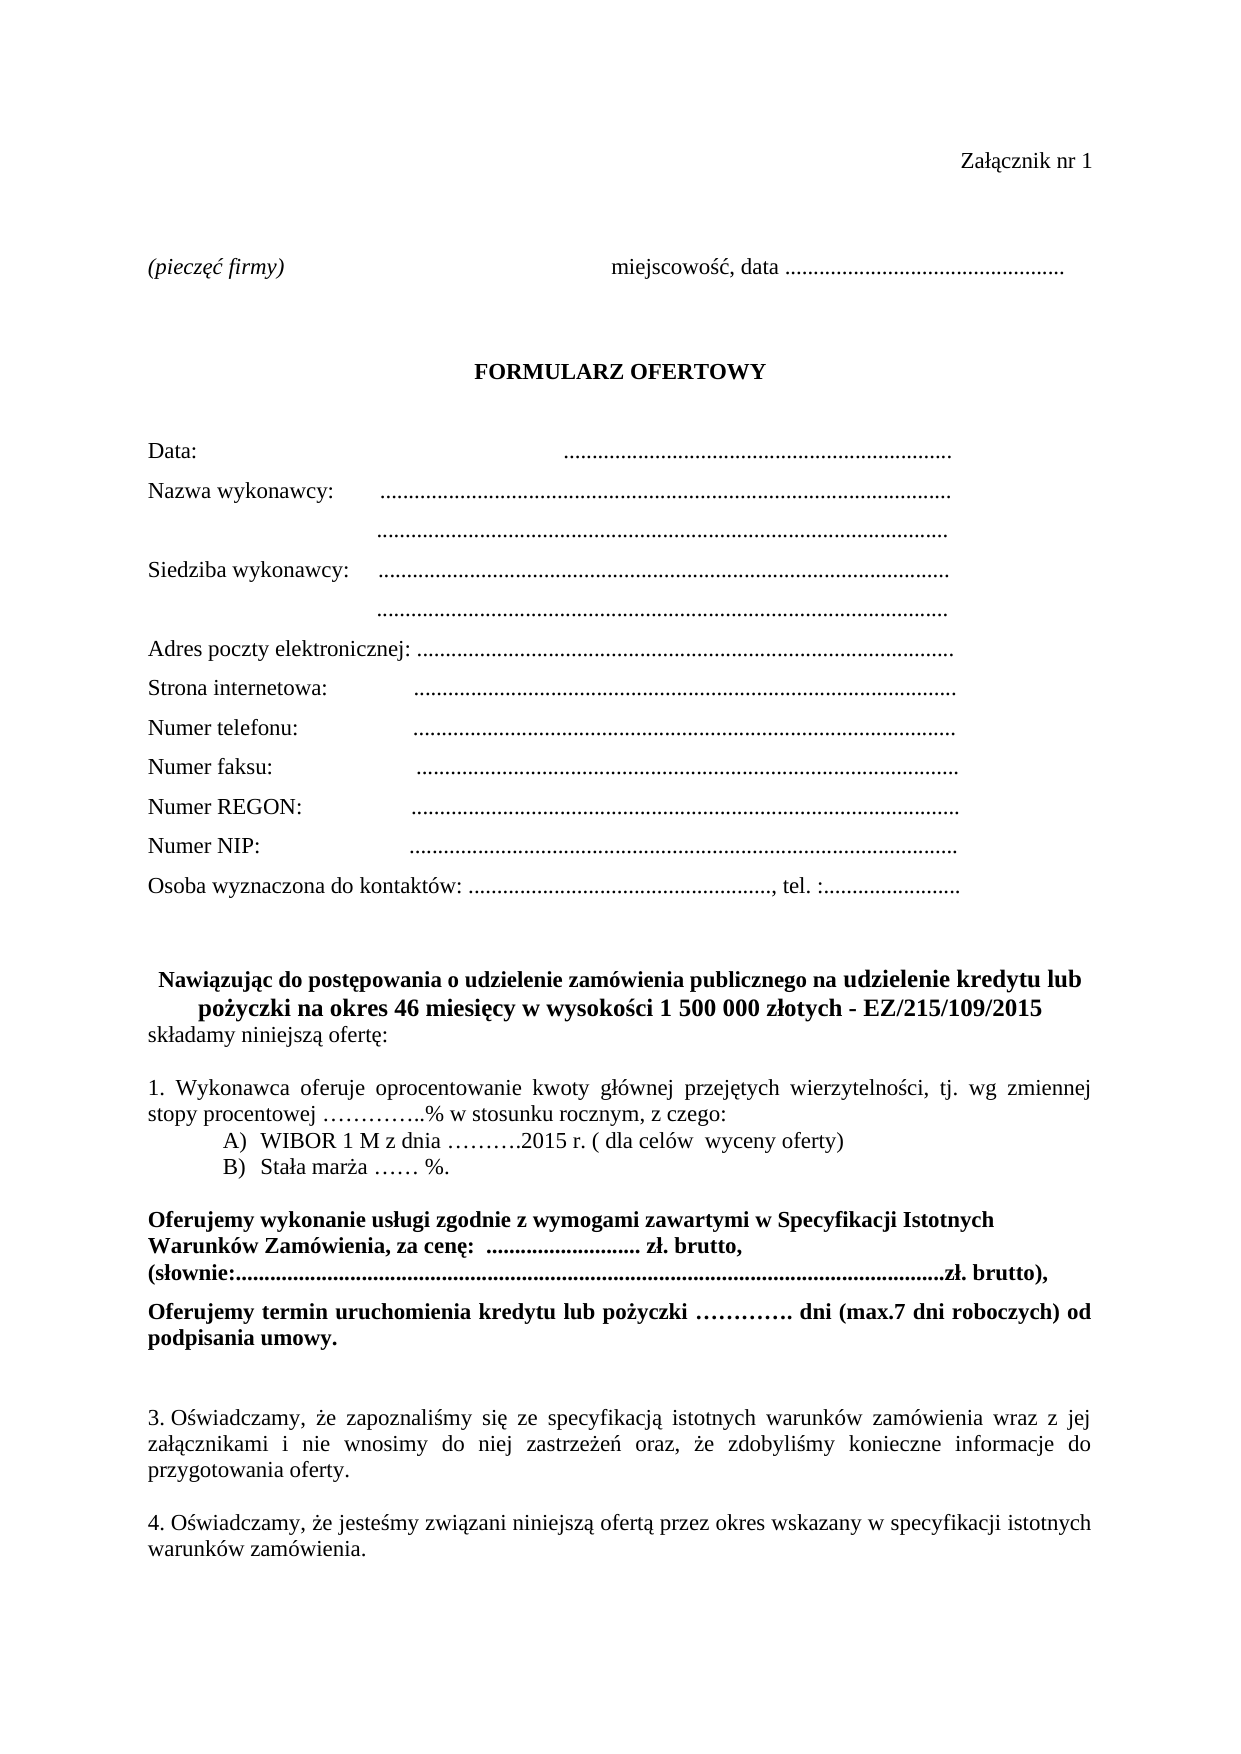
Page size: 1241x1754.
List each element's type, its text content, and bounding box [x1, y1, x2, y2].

text Nazwa wykonawcy: .................................................................................................... [148, 477, 1093, 503]
text Data: .................................................................... [148, 437, 1093, 464]
text Numer REGON: ................................................................................................ [148, 793, 1093, 819]
text Oferujemy termin uruchomienia kredytu lub pożyczki …………. dni (max.7 dni roboczych) od podpisania umowy. [148, 1298, 1093, 1351]
list Stała marża …… %. [223, 1153, 1093, 1179]
text (słownie:............................................................................................................................zł. brutto), [148, 1259, 1093, 1285]
text Nawiązując do postępowania o udzielenie zamówienia publicznego na udzielenie kredytu lub pożyczki na okres 46 miesięcy w wysokości 1 500 000 złotych - EZ/215/109/2015 [148, 964, 1093, 1021]
text Numer telefonu: ............................................................................................... [148, 714, 1093, 740]
text Strona internetowa: ............................................................................................... [148, 674, 1093, 701]
text Osoba wyznaczona do kontaktów: ....................................................., tel. :........................ [148, 872, 1093, 898]
text Oferujemy wykonanie usługi zgodnie z wymogami zawartymi w Specyfikacji Istotnych Warunków Zamówienia, za cenę: ........................... zł. brutto, [148, 1206, 1093, 1259]
text Adres poczty elektronicznej: .............................................................................................. [148, 635, 1093, 661]
text składamy niniejszą ofertę: [148, 1021, 1093, 1048]
text (pieczęć firmy) miejscowość, data ................................................. [148, 253, 1093, 279]
text Siedziba wykonawcy: .................................................................................................... [148, 556, 1093, 582]
text 4. Oświadczamy, że jesteśmy związani niniejszą ofertą przez okres wskazany w specyfikacji istotnych warunków zamówienia. [148, 1509, 1093, 1562]
text .................................................................................................... [148, 516, 1093, 543]
text 3. Oświadczamy, że zapoznaliśmy się ze specyfikacją istotnych warunków zamówienia wraz z jej załącznikami i nie wnosimy do niej zastrzeżeń oraz, że zdobyliśmy konieczne informacje do przygotowania oferty. [148, 1403, 1093, 1483]
text .................................................................................................... [148, 595, 1093, 622]
text Numer NIP: ................................................................................................ [148, 832, 1093, 859]
text Numer faksu: ............................................................................................... [148, 753, 1093, 780]
subtitle FORMULARZ OFERTOWY [148, 358, 1093, 385]
text 1. Wykonawca oferuje oprocentowanie kwoty głównej przejętych wierzytelności, tj. wg zmiennej stopy procentowej …………..% w stosunku rocznym, z czego: [148, 1074, 1093, 1127]
text Załącznik nr 1 [148, 148, 1093, 174]
list WIBOR 1 M z dnia ……….2015 r. ( dla celów wyceny oferty) [223, 1127, 1093, 1153]
